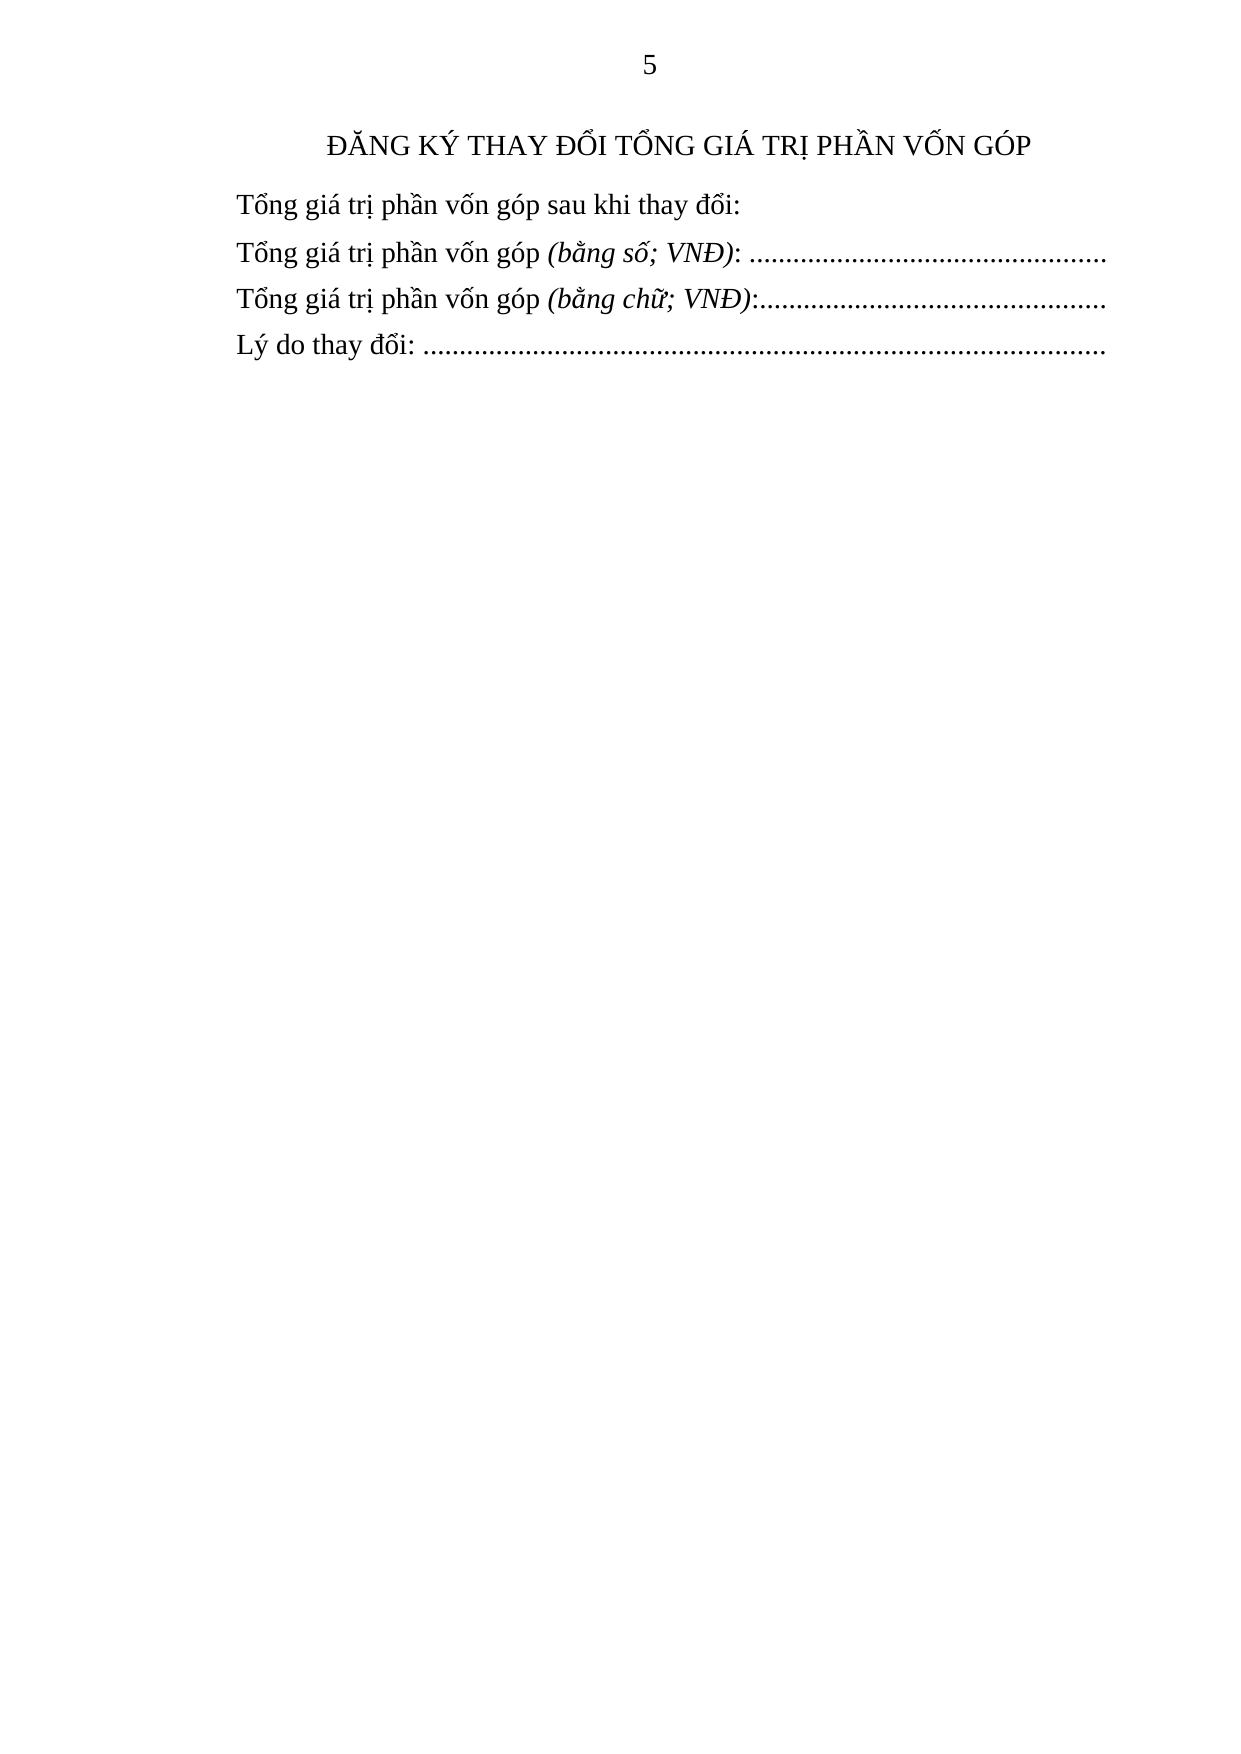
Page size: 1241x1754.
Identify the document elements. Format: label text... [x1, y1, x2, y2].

text Tổng giá trị phần vốn góp (bằng số; VNĐ): [177, 233, 1122, 270]
text Lý do thay đổi: [177, 324, 1122, 362]
text Tổng giá trị phần vốn góp (bằng chữ; VNĐ): [177, 279, 1122, 316]
text Tổng giá trị phần vốn góp sau khi thay đổi: [177, 187, 1122, 220]
text ĐĂNG KÝ THAY ĐỔI TỔNG GIÁ TRỊ PHẦN VỐN GÓP [177, 128, 1122, 162]
